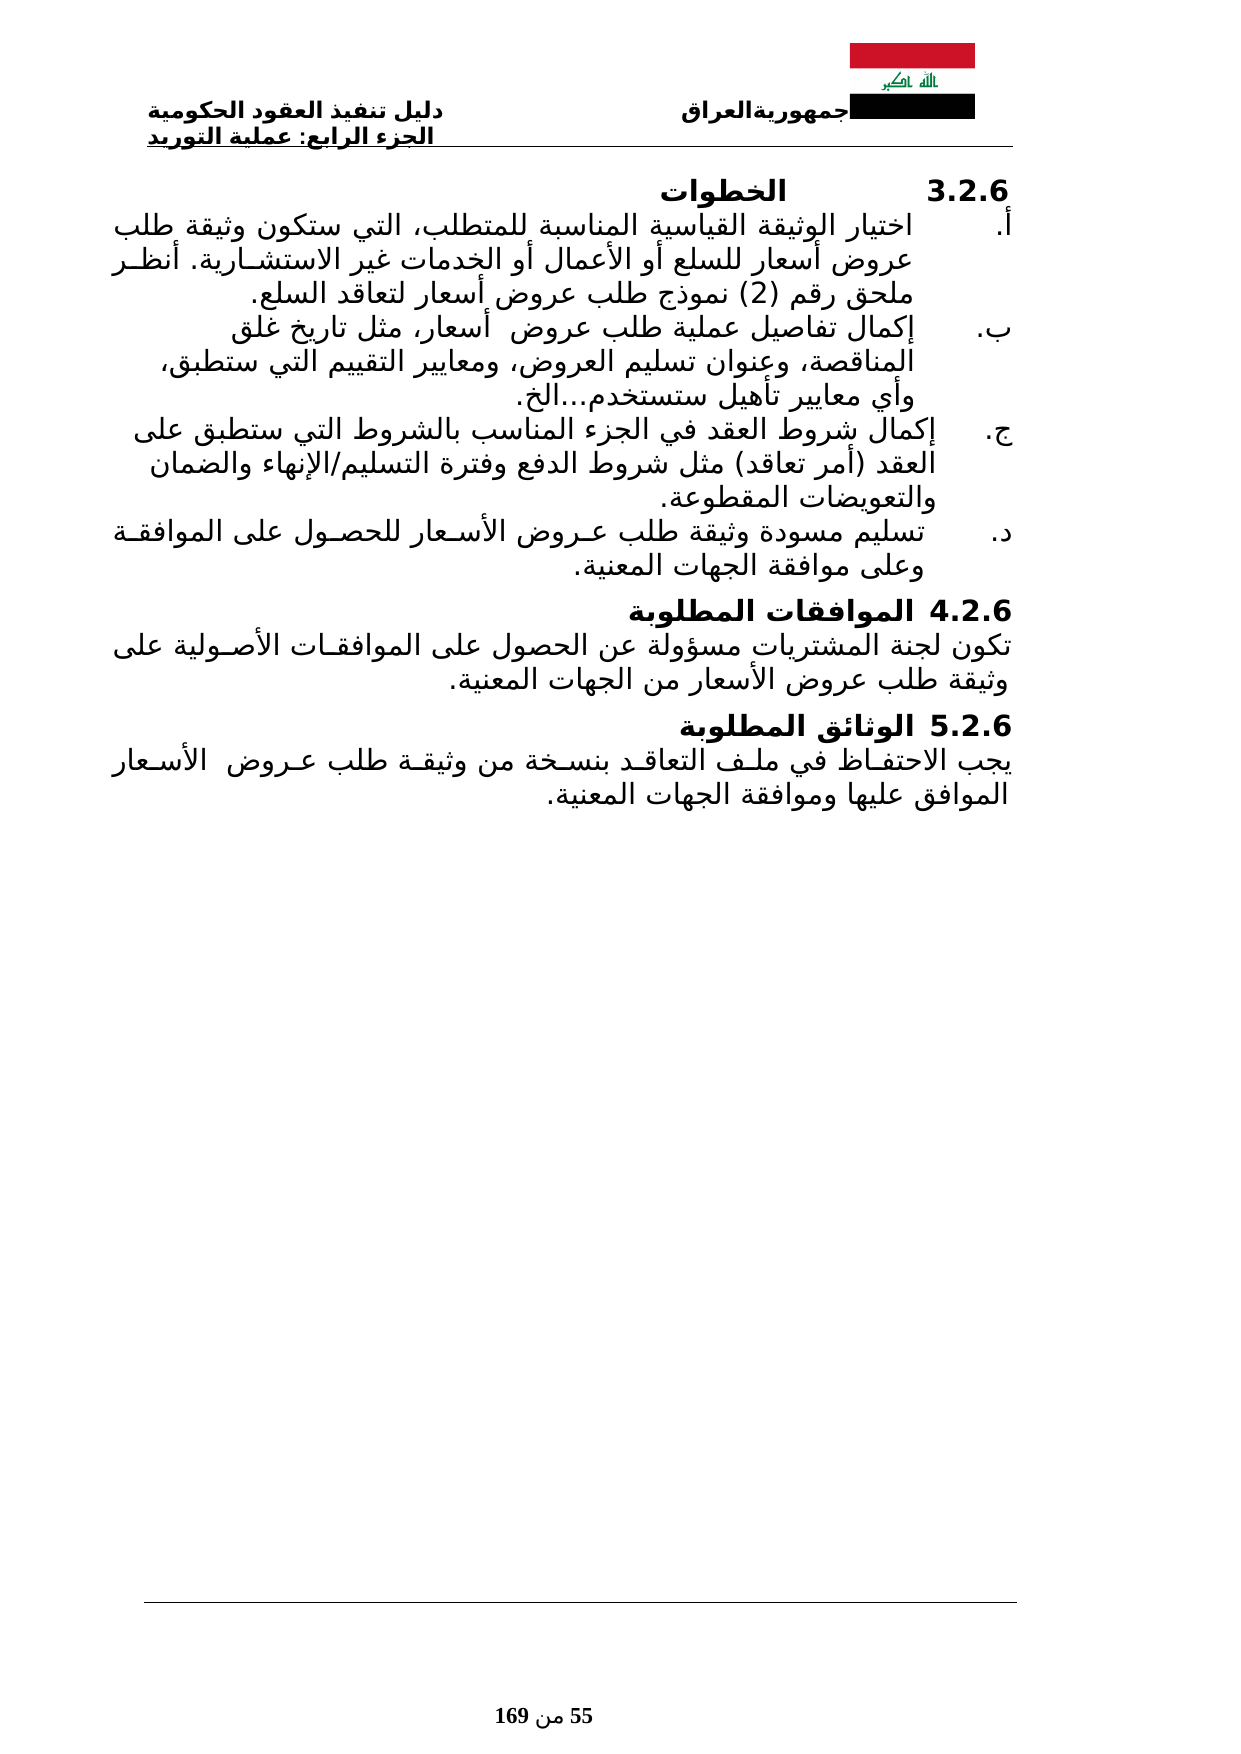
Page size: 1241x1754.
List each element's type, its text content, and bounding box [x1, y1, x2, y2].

text 3.2.6 الخطوات [112, 175, 1009, 209]
text ج. إكمال شروط العقد في الجزء المناسب بالشروط التي ستطبق على العقد (أمر تعاقد) مثل شروط الدفع وفترة التسليم/الإنهاء والضمان والتعويضات المقطوعة. [112, 412, 1012, 514]
text د. تسليم مسودة وثيقة طلب عروض الأسعار للحصول على الموافقة وعلى موافقة الجهات المعنية. [112, 514, 1012, 582]
text 4.2.6 الموافقات المطلوبة [112, 595, 1012, 629]
text يجب الاحتفاظ في ملف التعاقد بنسخة من وثيقة طلب عروض الأسعار الموافق عليها وموافقة الجهات المعنية. [112, 743, 1012, 811]
text تكون لجنة المشتريات مسؤولة عن الحصول على الموافقات الأصولية على وثيقة طلب عروض الأسعار من الجهات المعنية. [112, 629, 1012, 697]
text ب. إكمال تفاصيل عملية طلب عروض أسعار، مثل تاريخ غلق المناقصة، وعنوان تسليم العروض، ومعايير التقييم التي ستطبق، وأي معايير تأهيل ستستخدم...الخ. [112, 311, 1012, 412]
picture [849, 43, 975, 119]
text 5.2.6 الوثائق المطلوبة [112, 709, 1012, 743]
text أ. اختيار الوثيقة القياسية المناسبة للمتطلب، التي ستكون وثيقة طلب عروض أسعار للسلع أو الأعمال أو الخدمات غير الاستشارية. أنظر ملحق رقم (2) نموذج طلب عروض أسعار لتعاقد السلع. [112, 209, 1012, 311]
